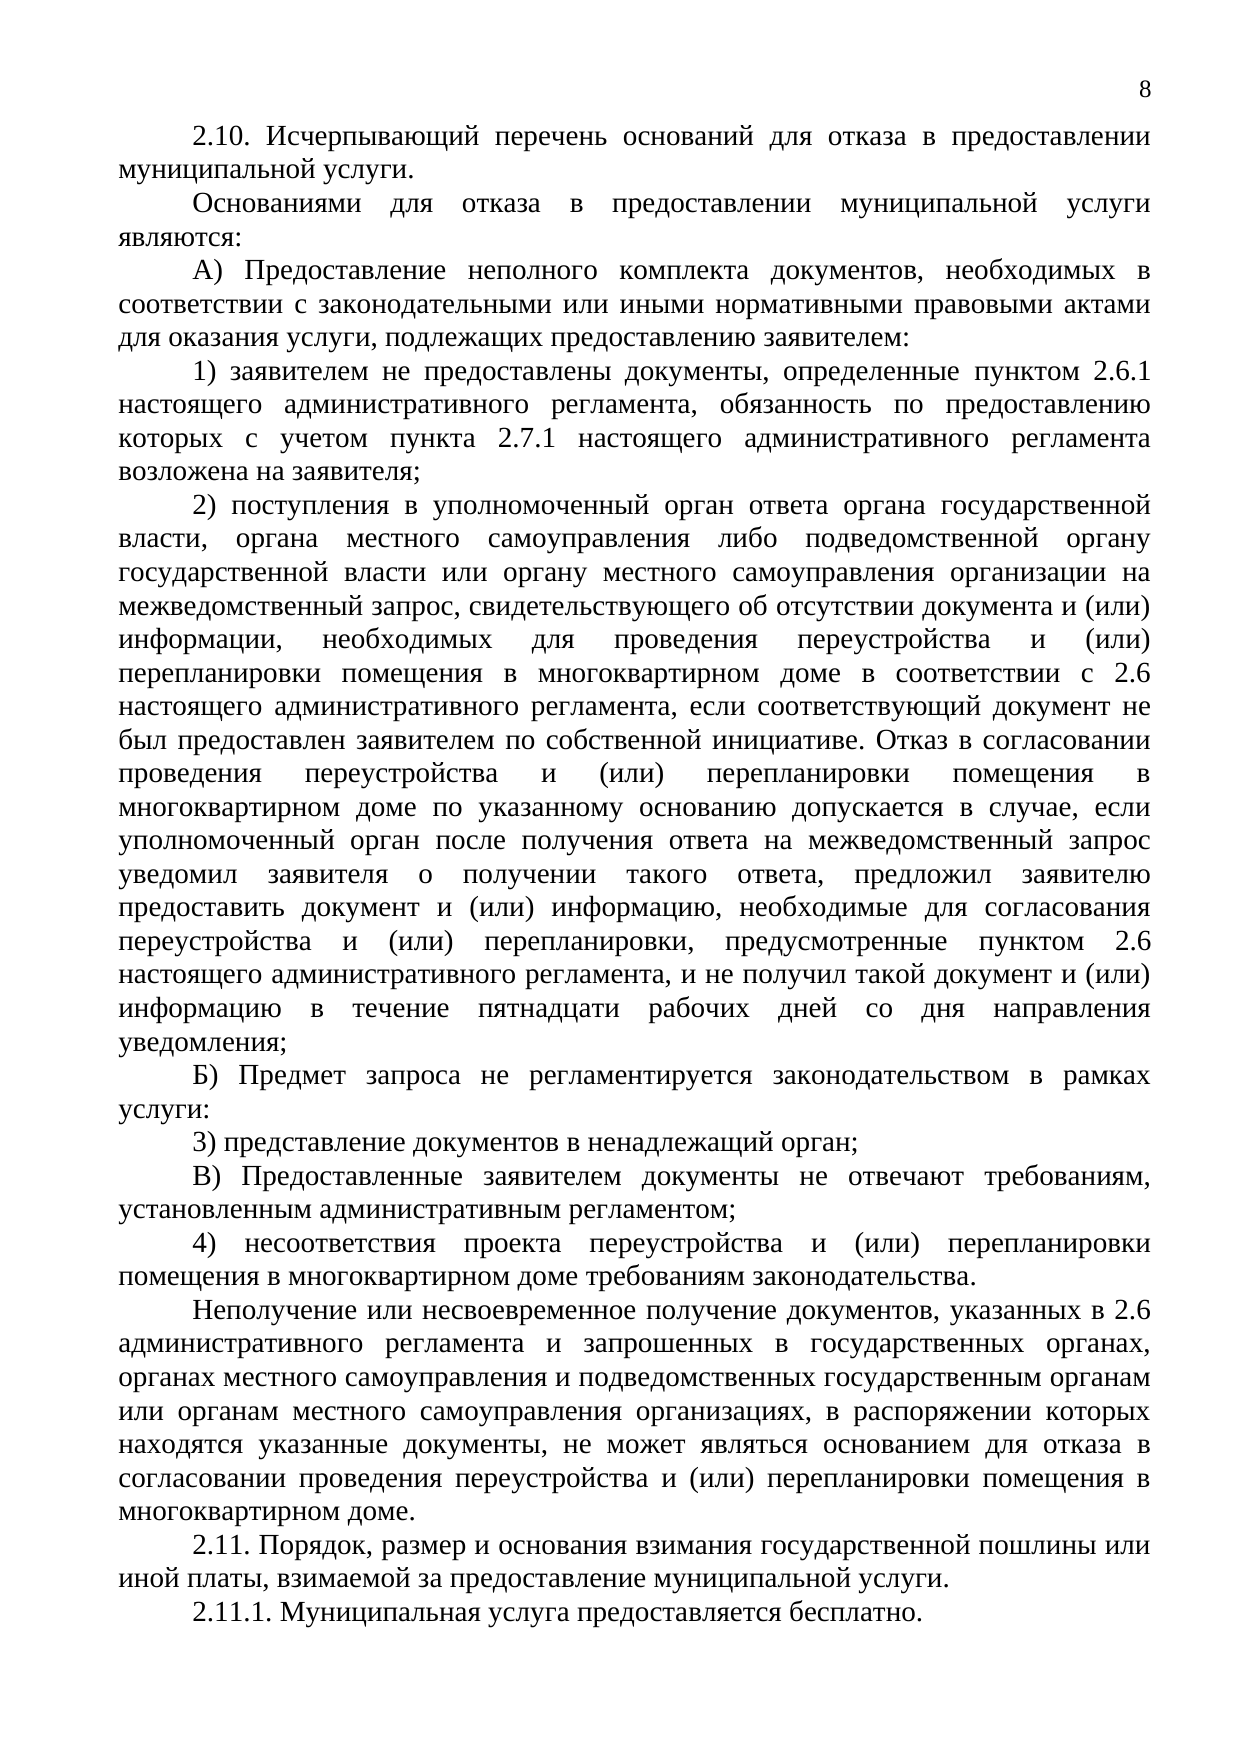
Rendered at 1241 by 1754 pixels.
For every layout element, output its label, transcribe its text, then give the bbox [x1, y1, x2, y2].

text 4) несоответствия проекта переустройства и (или) перепланировки помещения в многоквартирном доме требованиям законодательства. [118, 1225, 1152, 1292]
text Основаниями для отказа в предоставлении муниципальной услуги являются: [118, 185, 1152, 252]
text 2.10. Исчерпывающий перечень оснований для отказа в предоставлении муниципальной услуги. [118, 118, 1152, 185]
text Неполучение или несвоевременное получение документов, указанных в 2.6 административного регламента и запрошенных в государственных органах, органах местного самоуправления и подведомственных государственным органам или органам местного самоуправления организациях, в распоряжении которых находятся указанные документы, не может являться основанием для отказа в согласовании проведения переустройства и (или) перепланировки помещения в многоквартирном доме. [118, 1292, 1152, 1527]
text Б) Предмет запроса не регламентируется законодательством в рамках услуги: [118, 1057, 1152, 1124]
text 2.11.1. Муниципальная услуга предоставляется бесплатно. [118, 1594, 1152, 1627]
text 3) представление документов в ненадлежащий орган; [118, 1124, 1152, 1158]
text 2.11. Порядок, размер и основания взимания государственной пошлины или иной платы, взимаемой за предоставление муниципальной услуги. [118, 1527, 1152, 1594]
text А) Предоставление неполного комплекта документов, необходимых в соответствии с законодательными или иными нормативными правовыми актами для оказания услуги, подлежащих предоставлению заявителем: [118, 252, 1152, 353]
text В) Предоставленные заявителем документы не отвечают требованиям, установленным административным регламентом; [118, 1158, 1152, 1225]
text 1) заявителем не предоставлены документы, определенные пунктом 2.6.1 настоящего административного регламента, обязанность по предоставлению которых с учетом пункта 2.7.1 настоящего административного регламента возложена на заявителя; [118, 353, 1152, 487]
text 2) поступления в уполномоченный орган ответа органа государственной власти, органа местного самоуправления либо подведомственной органу государственной власти или органу местного самоуправления организации на межведомственный запрос, свидетельствующего об отсутствии документа и (или) информации, необходимых для проведения переустройства и (или) перепланировки помещения в многоквартирном доме в соответствии с 2.6 настоящего административного регламента, если соответствующий документ не был предоставлен заявителем по собственной инициативе. Отказ в согласовании проведения переустройства и (или) перепланировки помещения в многоквартирном доме по указанному основанию допускается в случае, если уполномоченный орган после получения ответа на межведомственный запрос уведомил заявителя о получении такого ответа, предложил заявителю предоставить документ и (или) информацию, необходимые для согласования переустройства и (или) перепланировки, предусмотренные пунктом 2.6 настоящего административного регламента, и не получил такой документ и (или) информацию в течение пятнадцати рабочих дней со дня направления уведомления; [118, 487, 1152, 1057]
